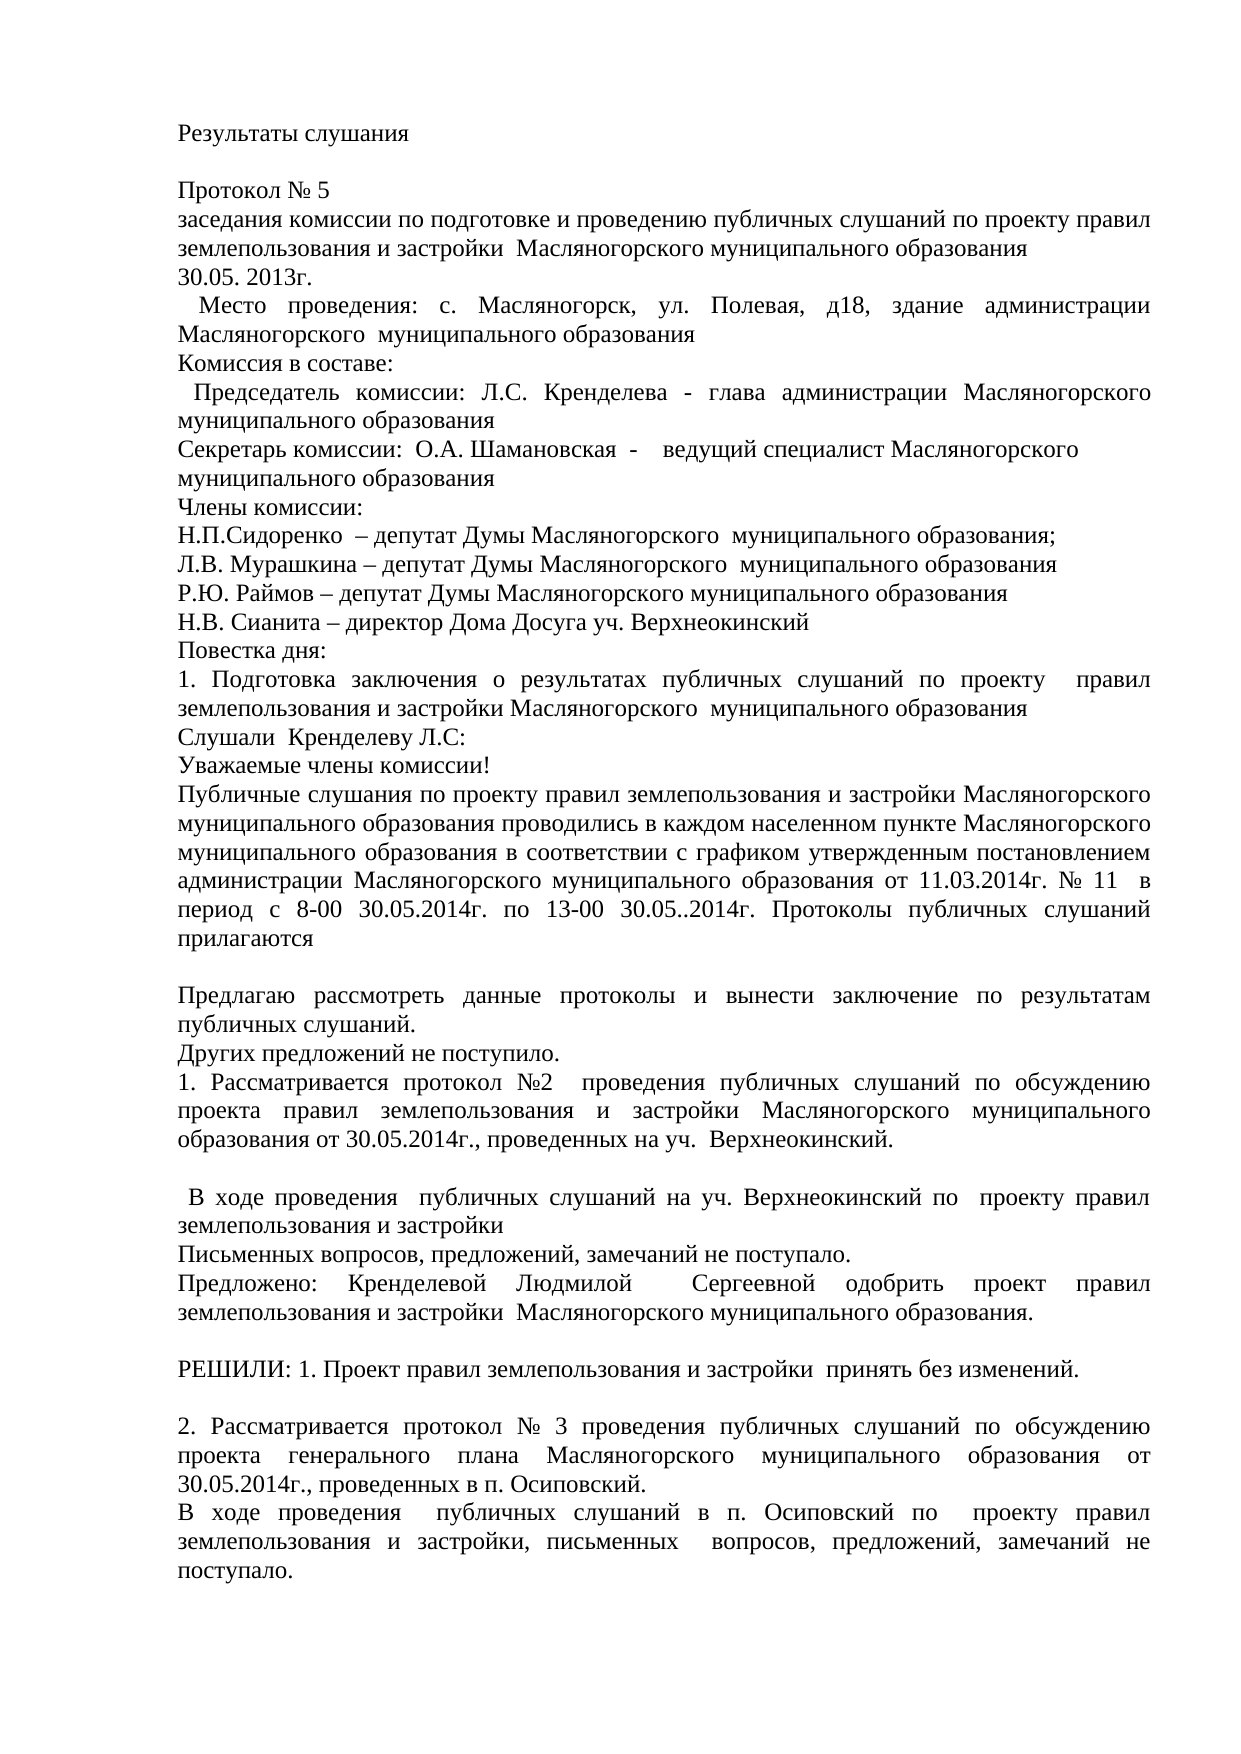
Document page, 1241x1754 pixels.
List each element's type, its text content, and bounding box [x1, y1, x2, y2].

text Результаты слушания [177, 118, 1152, 147]
text Место проведения: с. Масляногорск, ул. Полевая, д18, здание администрации Масляногорского муниципального образования [177, 291, 1152, 348]
text Уважаемые члены комиссии! [177, 751, 1152, 779]
text Секретарь комиссии: О.А. Шамановская - ведущий специалист Масляногорского муниципального образования [177, 434, 1152, 492]
text Председатель комиссии: Л.С. Кренделева - глава администрации Масляногорского муниципального образования [177, 377, 1152, 434]
text В ходе проведения публичных слушаний на уч. Верхнеокинский по проекту правил землепользования и застройки [177, 1182, 1152, 1239]
text Других предложений не поступило. [177, 1038, 1152, 1067]
text Л.В. Мурашкина – депутат Думы Масляногорского муниципального образования [177, 549, 1152, 578]
text 1. Подготовка заключения о результатах публичных слушаний по проекту правил землепользования и застройки Масляногорского муниципального образования [177, 664, 1152, 722]
text Члены комиссии: [177, 492, 1152, 521]
text Р.Ю. Раймов – депутат Думы Масляногорского муниципального образования [177, 578, 1152, 607]
text Комиссия в составе: [177, 348, 1152, 377]
text Слушали Кренделеву Л.С: [177, 722, 1152, 751]
text Письменных вопросов, предложений, замечаний не поступало. [177, 1239, 1152, 1268]
text В ходе проведения публичных слушаний в п. Осиповский по проекту правил землепользования и застройки, письменных вопросов, предложений, замечаний не поступало. [177, 1497, 1152, 1584]
text 2. Рассматривается протокол № 3 проведения публичных слушаний по обсуждению проекта генерального плана Масляногорского муниципального образования от 30.05.2014г., проведенных в п. Осиповский. [177, 1411, 1152, 1497]
text Предложено: Кренделевой Людмилой Сергеевной одобрить проект правил землепользования и застройки Масляногорского муниципального образования. [177, 1268, 1152, 1326]
text Предлагаю рассмотреть данные протоколы и вынести заключение по результатам публичных слушаний. [177, 981, 1152, 1038]
text заседания комиссии по подготовке и проведению публичных слушаний по проекту правил землепользования и застройки Масляногорского муниципального образования [177, 204, 1152, 262]
text Н.П.Сидоренко – депутат Думы Масляногорского муниципального образования; [177, 521, 1152, 549]
text Н.В. Сианита – директор Дома Досуга уч. Верхнеокинский [177, 607, 1152, 636]
text Протокол № 5 [177, 176, 1152, 204]
text Публичные слушания по проекту правил землепользования и застройки Масляногорского муниципального образования проводились в каждом населенном пункте Масляногорского муниципального образования в соответствии с графиком утвержденным постановлением администрации Масляногорского муниципального образования от 11.03.2014г. № 11 в период с 8-00 30.05.2014г. по 13-00 30.05..2014г. Протоколы публичных слушаний прилагаются [177, 779, 1152, 952]
text 30.05. 2013г. [177, 262, 1152, 291]
text Повестка дня: [177, 636, 1152, 664]
text 1. Рассматривается протокол №2 проведения публичных слушаний по обсуждению проекта правил землепользования и застройки Масляногорского муниципального образования от 30.05.2014г., проведенных на уч. Верхнеокинский. [177, 1067, 1152, 1153]
text РЕШИЛИ: 1. Проект правил землепользования и застройки принять без изменений. [177, 1354, 1152, 1382]
